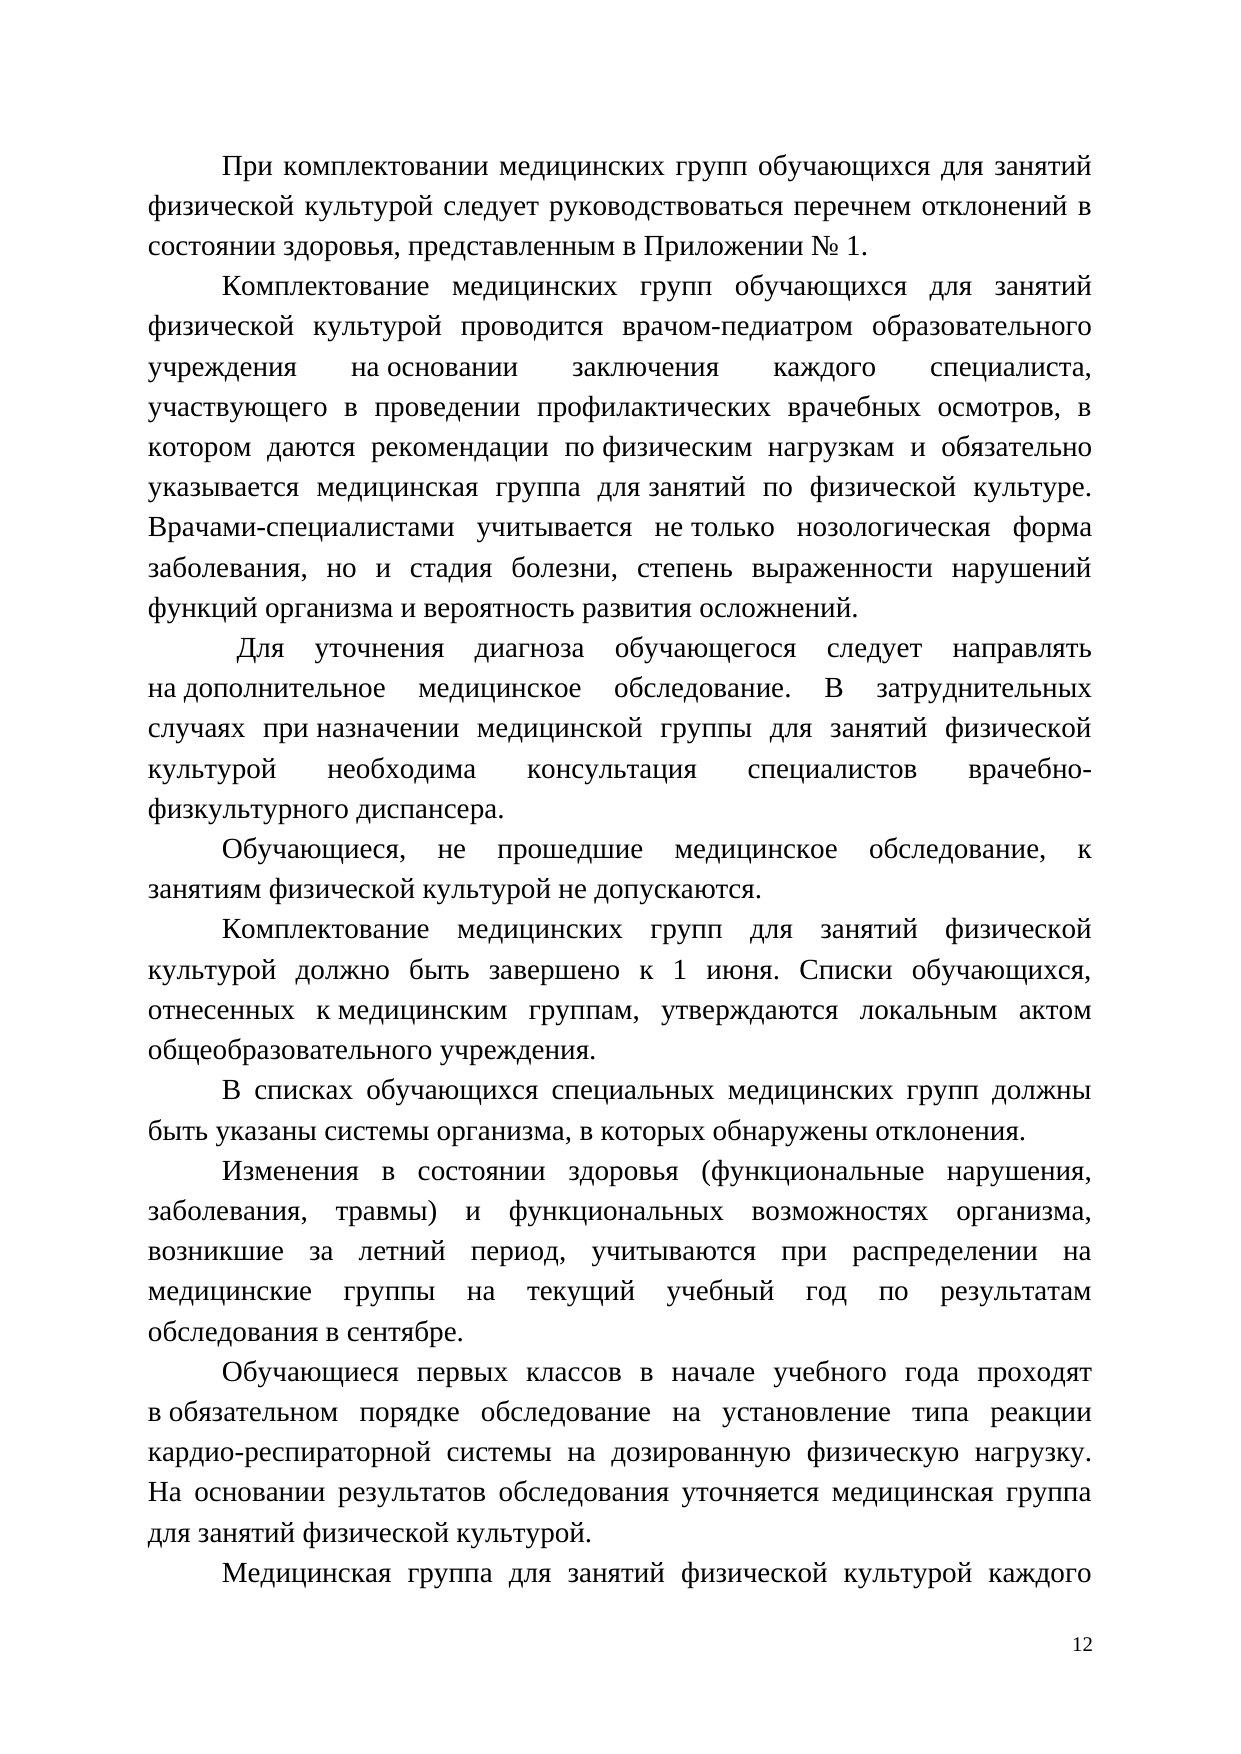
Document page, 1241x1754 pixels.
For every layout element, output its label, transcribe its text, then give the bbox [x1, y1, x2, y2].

text Обучающиеся, не прошедшие медицинское обследование, к занятиям физической культурой не допускаются. [148, 831, 1092, 905]
text Комплектование медицинских групп обучающихся для занятий физической культурой проводится врачом-педиатром образовательного учреждения на основании заключения каждого специалиста, участвующего в проведении профилактических врачебных осмотров, в котором даются рекомендации по физическим нагрузкам и обязательно указывается медицинская группа для занятий по физической культуре. Врачами-специалистами учитывается не только нозологическая форма заболевания, но и стадия болезни, степень выраженности нарушений функций организма и вероятность развития осложнений. [148, 268, 1092, 623]
text Обучающиеся первых классов в начале учебного года проходят в обязательном порядке обследование на установление типа реакции кардио-респираторной системы на дозированную физическую нагрузку. На основании результатов обследования уточняется медицинская группа для занятий физической культурой. [148, 1354, 1092, 1548]
text В списках обучающихся специальных медицинских групп должны быть указаны системы организма, в которых обнаружены отклонения. [148, 1072, 1092, 1146]
text При комплектовании медицинских групп обучающихся для занятий физической культурой следует руководствоваться перечнем отклонений в состоянии здоровья, представленным в Приложении № 1. [148, 148, 1092, 262]
text Для уточнения диагноза обучающегося следует направлять на дополнительное медицинское обследование. В затруднительных случаях при назначении медицинской группы для занятий физической культурой необходима консультация специалистов врачебно-физкультурного диспансера. [148, 630, 1092, 824]
text Комплектование медицинских групп для занятий физической культурой должно быть завершено к 1 июня. Списки обучающихся, отнесенных к медицинским группам, утверждаются локальным актом общеобразовательного учреждения. [148, 912, 1092, 1066]
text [148, 1555, 1092, 1588]
text Изменения в состоянии здоровья (функциональные нарушения, заболевания, травмы) и функциональных возможностях организма, возникшие за летний период, учитываются при распределении на медицинские группы на текущий учебный год по результатам обследования в сентябре. [148, 1153, 1092, 1347]
